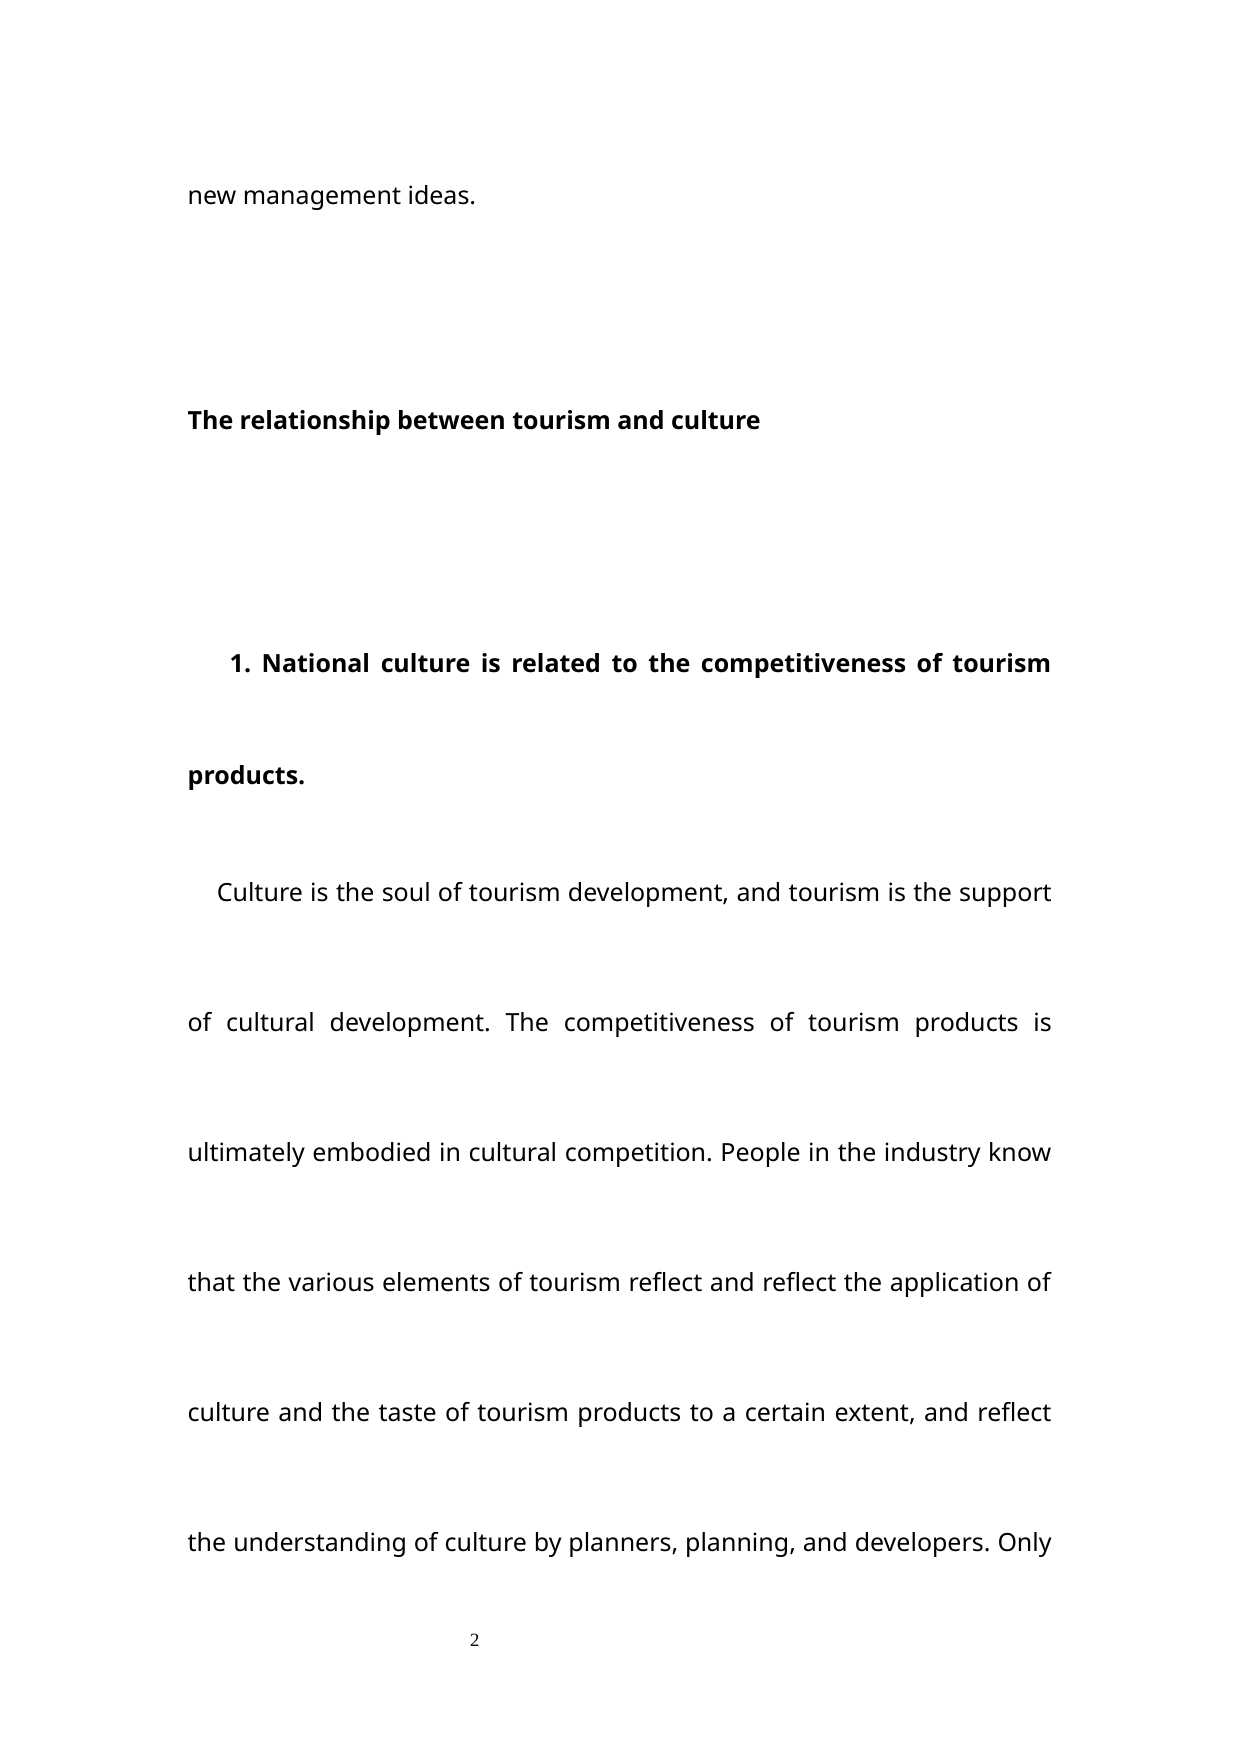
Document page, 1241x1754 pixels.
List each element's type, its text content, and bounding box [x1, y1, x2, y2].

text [187, 859, 1053, 1574]
subtitle The relationship between tourism and culture [187, 387, 1053, 452]
subtitle 1. National culture is related to the competitiveness of tourism products. [187, 630, 1053, 808]
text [187, 162, 1053, 227]
